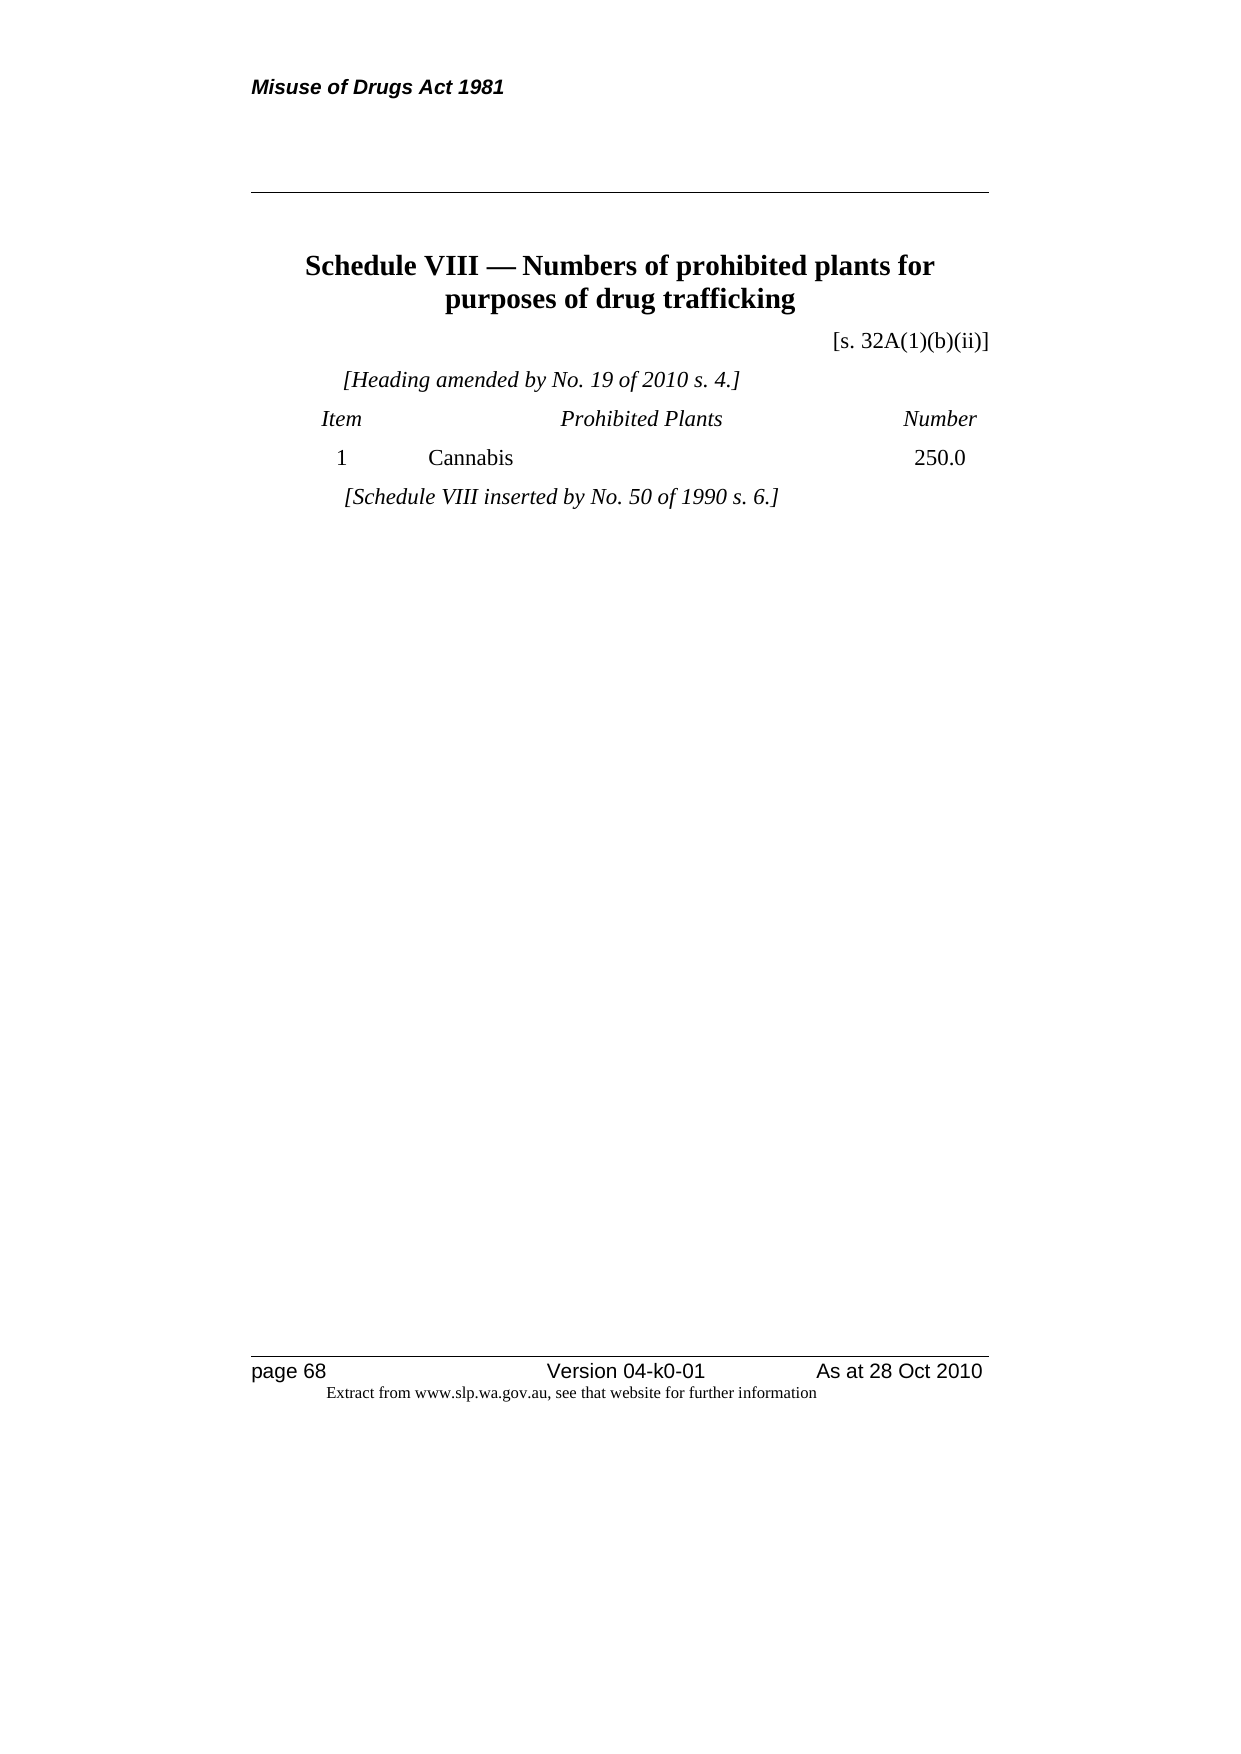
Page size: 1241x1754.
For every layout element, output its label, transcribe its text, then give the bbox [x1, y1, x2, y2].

text [s. 32A(1)(b)(ii)] [251, 328, 989, 354]
table_header Item [270, 393, 413, 432]
table_cell Cannabis [413, 432, 869, 471]
table_header Number [870, 393, 1010, 432]
table_cell 250.0 [870, 432, 1010, 471]
table_cell 1 [270, 432, 413, 471]
subtitle [Heading amended by No. 19 of 2010 s. 4.] [251, 366, 989, 393]
text [Schedule VIII inserted by No. 50 of 1990 s. 6.] [251, 483, 989, 509]
subtitle Schedule VIII — Numbers of prohibited plants for purposes of drug trafficking [251, 248, 989, 315]
table_header Prohibited Plants [413, 393, 869, 432]
